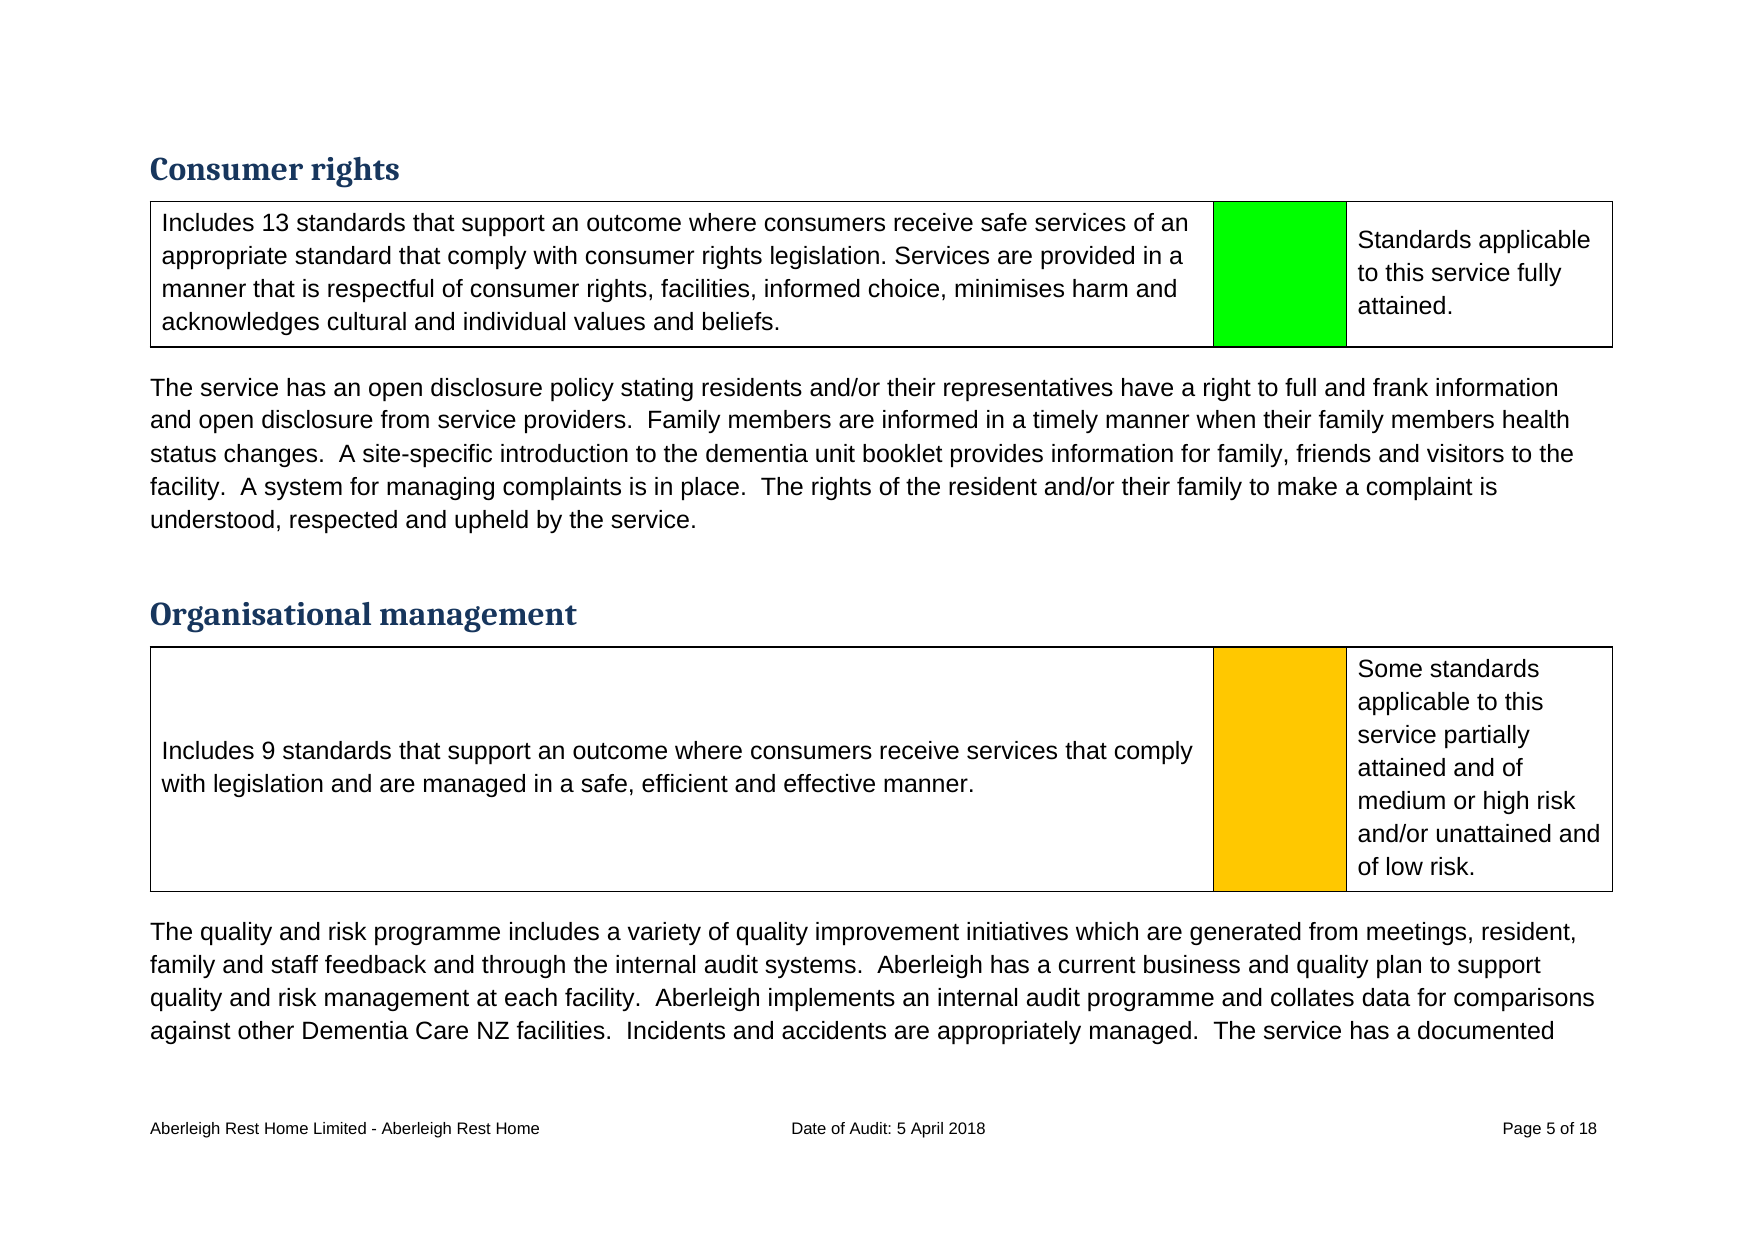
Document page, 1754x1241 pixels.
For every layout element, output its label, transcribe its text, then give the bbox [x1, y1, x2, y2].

table_header Includes 9 standards that support an outcome where consumers receive services that comply with legislation and are managed in a safe, efficient and effective manner. [151, 648, 1213, 891]
table_header [1214, 202, 1346, 346]
subtitle Organisational management [150, 596, 1604, 634]
table_header Includes 13 standards that support an outcome where consumers receive safe services of an appropriate standard that comply with consumer rights legislation. Services are provided in a manner that is respectful of consumer rights, facilities, informed choice, minimises harm and acknowledges cultural and individual values and beliefs. [151, 202, 1213, 346]
subtitle Consumer rights [150, 150, 1604, 188]
table_header Standards applicable to this service fully attained. [1347, 202, 1612, 346]
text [150, 917, 1604, 1045]
table_header [1214, 648, 1346, 891]
text The service has an open disclosure policy stating residents and/or their representatives have a right to full and frank information and open disclosure from service providers. Family members are informed in a timely manner when their family members health status changes. A site-specific introduction to the dementia unit booklet provides information for family, friends and visitors to the facility. A system for managing complaints is in place. The rights of the resident and/or their family to make a complaint is understood, respected and upheld by the service. [150, 372, 1604, 533]
table_header Some standards applicable to this service partially attained and of medium or high risk and/or unattained and of low risk. [1347, 648, 1612, 891]
